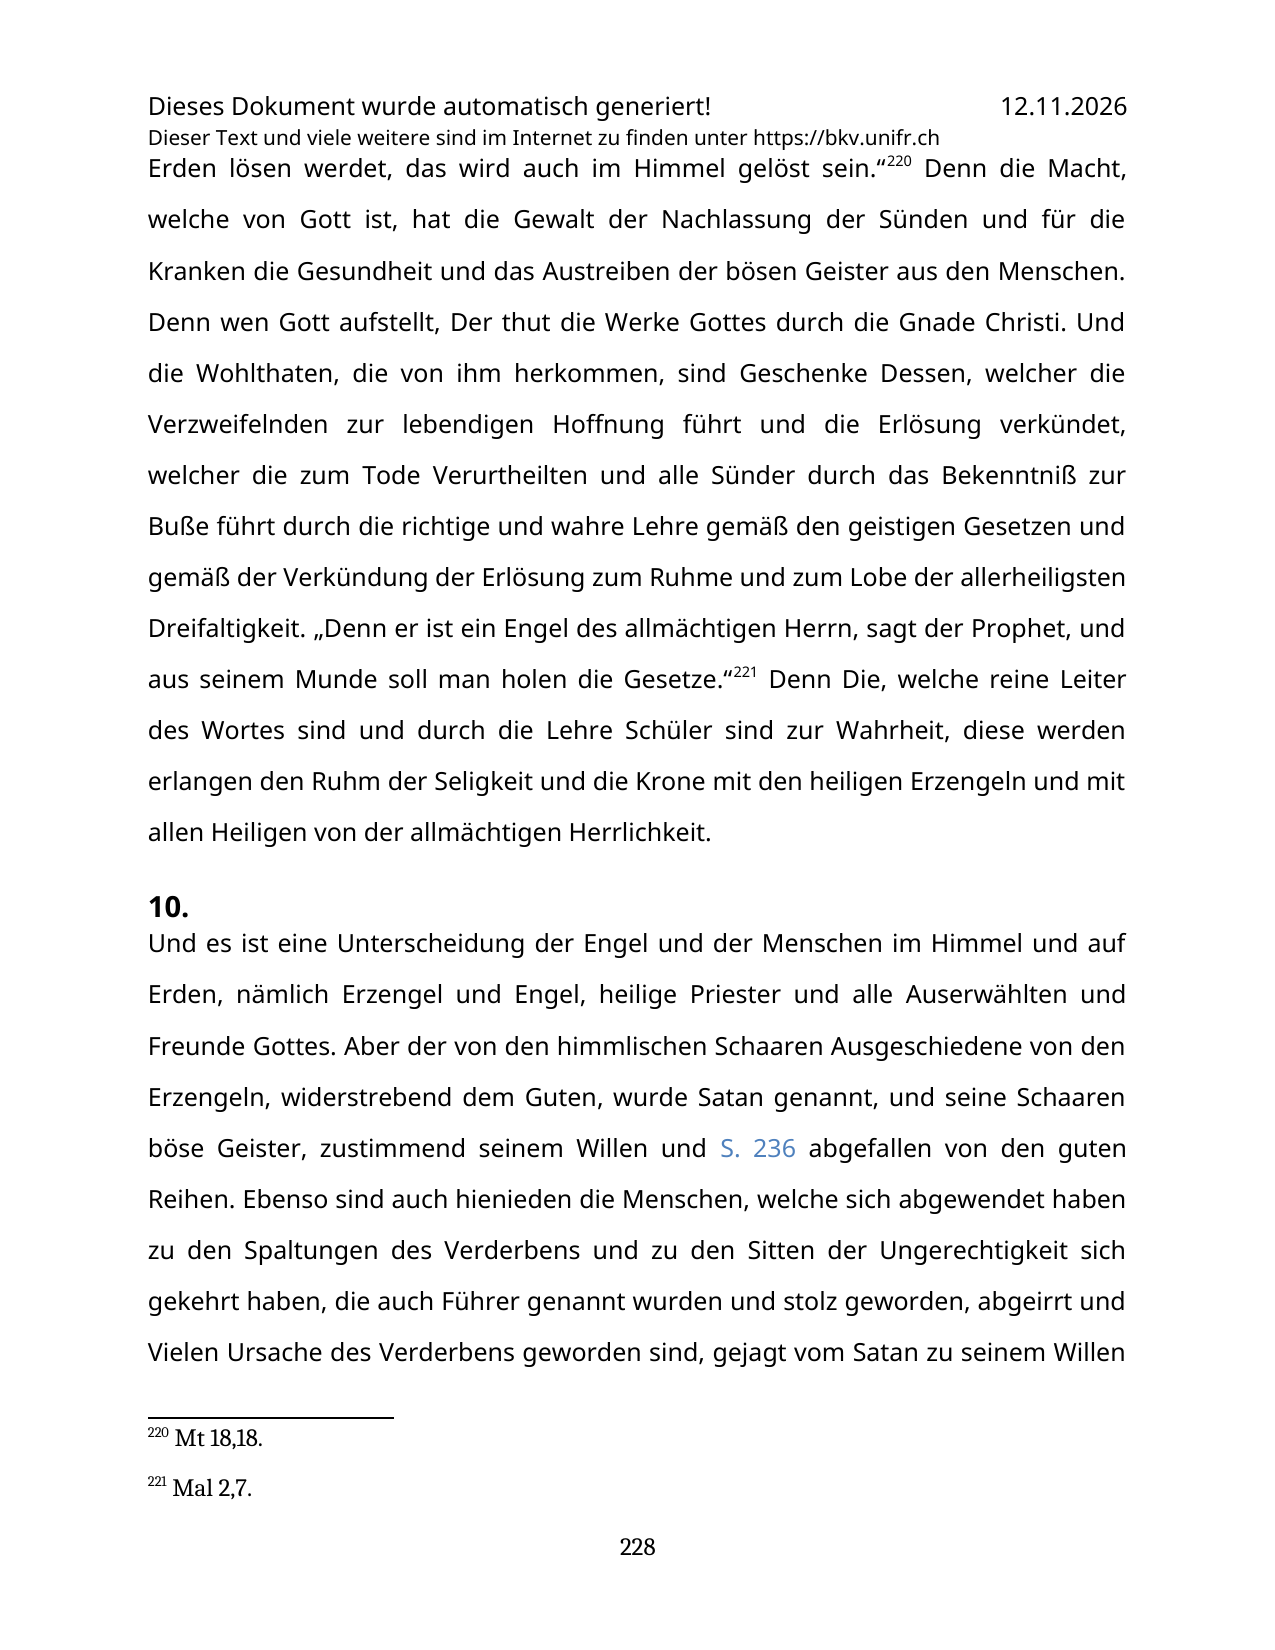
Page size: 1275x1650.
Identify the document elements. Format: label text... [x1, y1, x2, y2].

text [148, 926, 1127, 1368]
subtitle 10. [148, 886, 1127, 926]
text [148, 151, 1127, 849]
